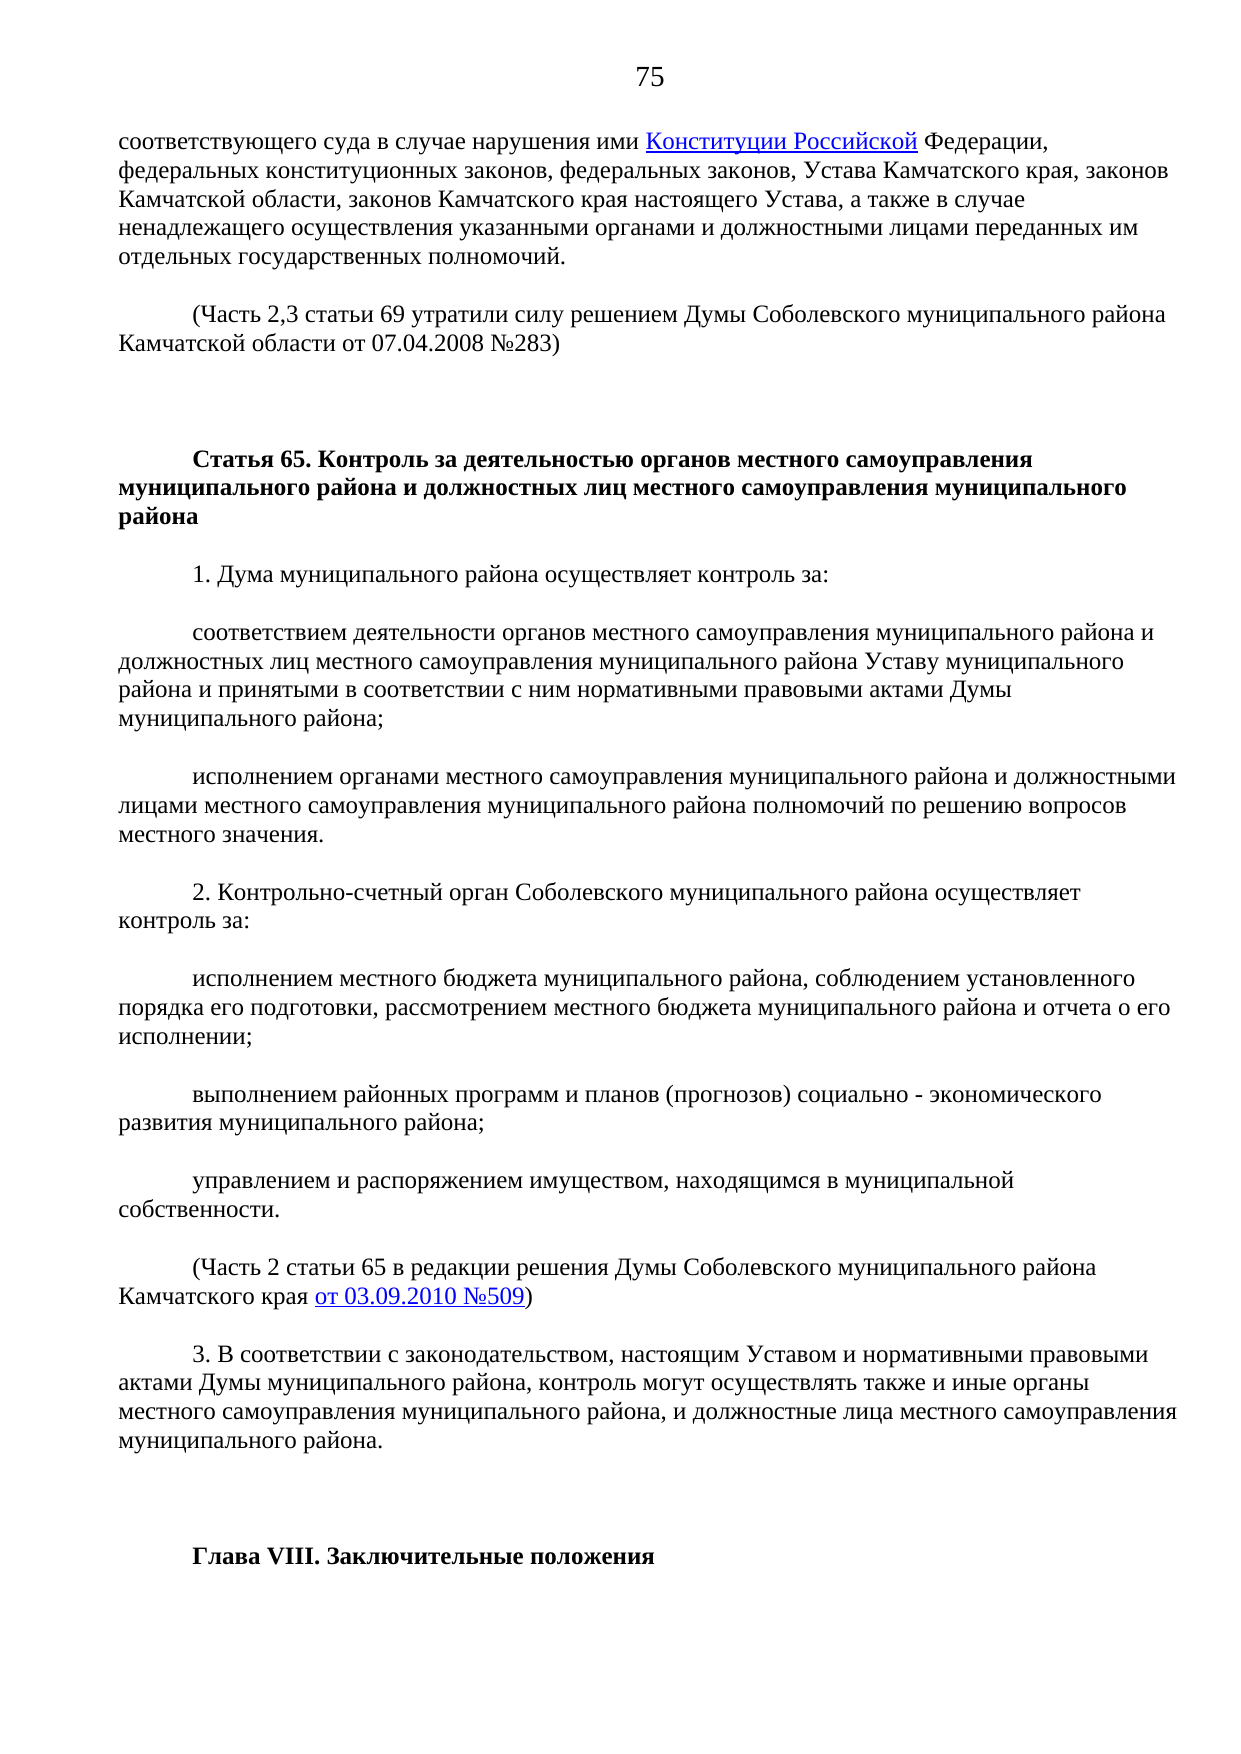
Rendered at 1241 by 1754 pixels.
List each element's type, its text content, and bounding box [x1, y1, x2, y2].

text управлением и распоряжением имуществом, находящимся в муниципальной собственности. [118, 1165, 1181, 1223]
text 2. Контрольно-счетный орган Соболевского муниципального района осуществляет контроль за: [118, 877, 1181, 934]
text Статья 65. Контроль за деятельностью органов местного самоуправления муниципального района и должностных лиц местного самоуправления муниципального района [118, 444, 1181, 530]
text исполнением органами местного самоуправления муниципального района и должностными лицами местного самоуправления муниципального района полномочий по решению вопросов местного значения. [118, 761, 1181, 847]
text 1. Дума муниципального района осуществляет контроль за: [118, 559, 1181, 588]
text (Часть 2 статьи 65 в редакции решения Думы Соболевского муниципального района Камчатского края от 03.09.2010 №509) [118, 1252, 1181, 1309]
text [118, 126, 1181, 270]
text соответствием деятельности органов местного самоуправления муниципального района и должностных лиц местного самоуправления муниципального района Уставу муниципального района и принятыми в соответствии с ним нормативными правовыми актами Думы муниципального района; [118, 617, 1181, 732]
text выполнением районных программ и планов (прогнозов) социально - экономического развития муниципального района; [118, 1079, 1181, 1136]
text Глава VIII. Заключительные положения [118, 1541, 1181, 1569]
text исполнением местного бюджета муниципального района, соблюдением установленного порядка его подготовки, рассмотрением местного бюджета муниципального района и отчета о его исполнении; [118, 963, 1181, 1049]
text (Часть 2,3 статьи 69 утратили силу решением Думы Соболевского муниципального района Камчатской области от 07.04.2008 №283) [118, 299, 1181, 357]
text 3. В соответствии с законодательством, настоящим Уставом и нормативными правовыми актами Думы муниципального района, контроль могут осуществлять также и иные органы местного самоуправления муниципального района, и должностные лица местного самоуправления муниципального района. [118, 1339, 1181, 1454]
